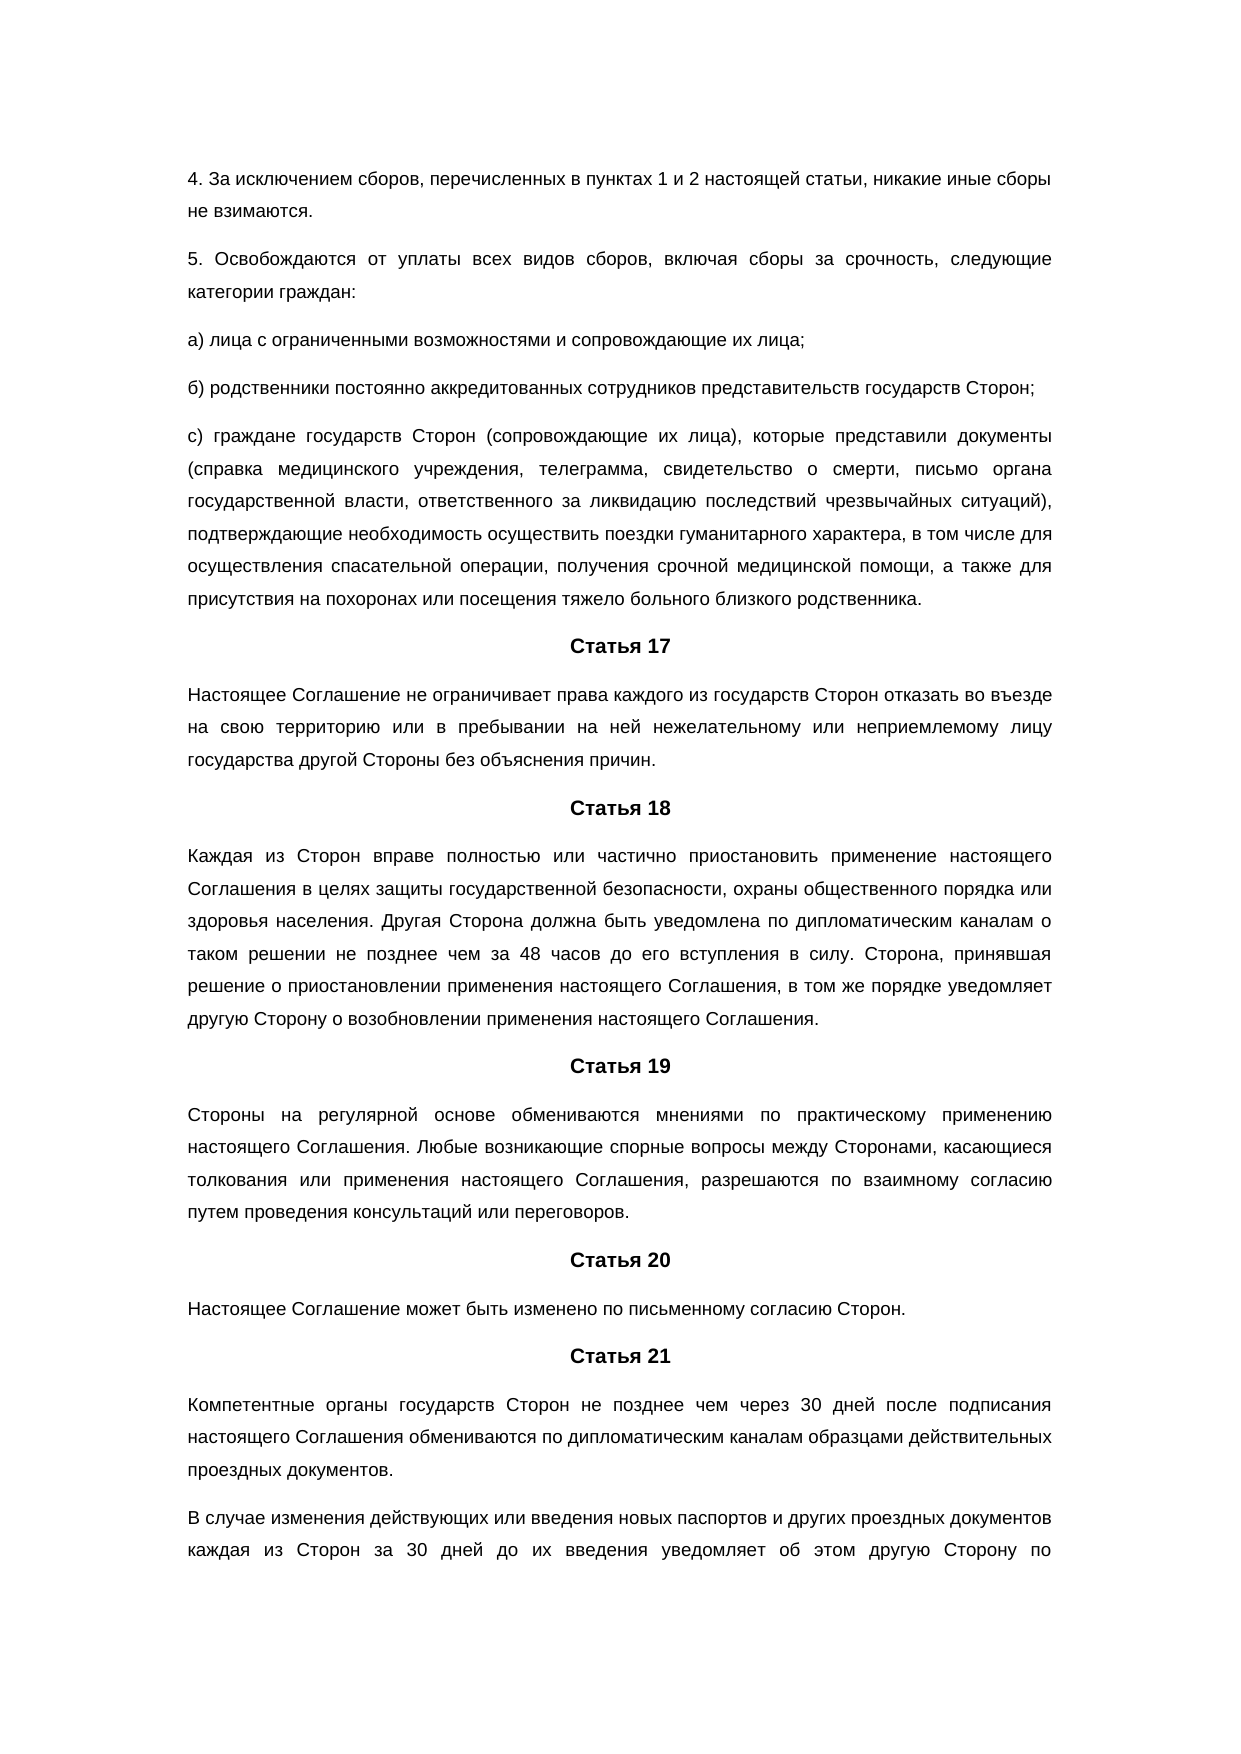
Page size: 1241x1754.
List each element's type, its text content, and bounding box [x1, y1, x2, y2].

text 5. Освобождаются от уплаты всех видов сборов, включая сборы за срочность, следующие категории граждан: [187, 243, 1053, 308]
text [187, 1501, 1053, 1566]
text Компетентные органы государств Сторон не позднее чем через 30 дней после подписания настоящего Соглашения обмениваются по дипломатическим каналам образцами действительных проездных документов. [187, 1388, 1053, 1486]
text Стороны на регулярной основе обмениваются мнениями по практическому применению настоящего Соглашения. Любые возникающие спорные вопросы между Сторонами, касающиеся толкования или применения настоящего Соглашения, разрешаются по взаимному согласию путем проведения консультаций или переговоров. [187, 1098, 1053, 1228]
text Статья 17 [187, 630, 1053, 663]
text Статья 18 [187, 791, 1053, 824]
text а) лица с ограниченными возможностями и сопровождающие их лица; [187, 323, 1053, 356]
text Статья 20 [187, 1244, 1053, 1276]
text Настоящее Соглашение не ограничивает права каждого из государств Сторон отказать во въезде на свою территорию или в пребывании на ней нежелательному или неприемлемому лицу государства другой Стороны без объяснения причин. [187, 678, 1053, 776]
text 4. За исключением сборов, перечисленных в пунктах 1 и 2 настоящей статьи, никакие иные сборы не взимаются. [187, 162, 1053, 227]
text б) родственники постоянно аккредитованных сотрудников представительств государств Сторон; [187, 371, 1053, 404]
text Настоящее Соглашение может быть изменено по письменному согласию Сторон. [187, 1292, 1053, 1324]
text Каждая из Сторон вправе полностью или частично приостановить применение настоящего Соглашения в целях защиты государственной безопасности, охраны общественного порядка или здоровья населения. Другая Сторона должна быть уведомлена по дипломатическим каналам о таком решении не позднее чем за 48 часов до его вступления в силу. Сторона, принявшая решение о приостановлении применения настоящего Соглашения, в том же порядке уведомляет другую Сторону о возобновлении применения настоящего Соглашения. [187, 839, 1053, 1034]
text с) граждане государств Сторон (сопровождающие их лица), которые представили документы (справка медицинского учреждения, телеграмма, свидетельство о смерти, письмо органа государственной власти, ответственного за ликвидацию последствий чрезвычайных ситуаций), подтверждающие необходимость осуществить поездки гуманитарного характера, в том числе для осуществления спасательной операции, получения срочной медицинской помощи, а также для присутствия на похоронах или посещения тяжело больного близкого родственника. [187, 419, 1053, 614]
text Статья 19 [187, 1050, 1053, 1083]
text Статья 21 [187, 1340, 1053, 1373]
